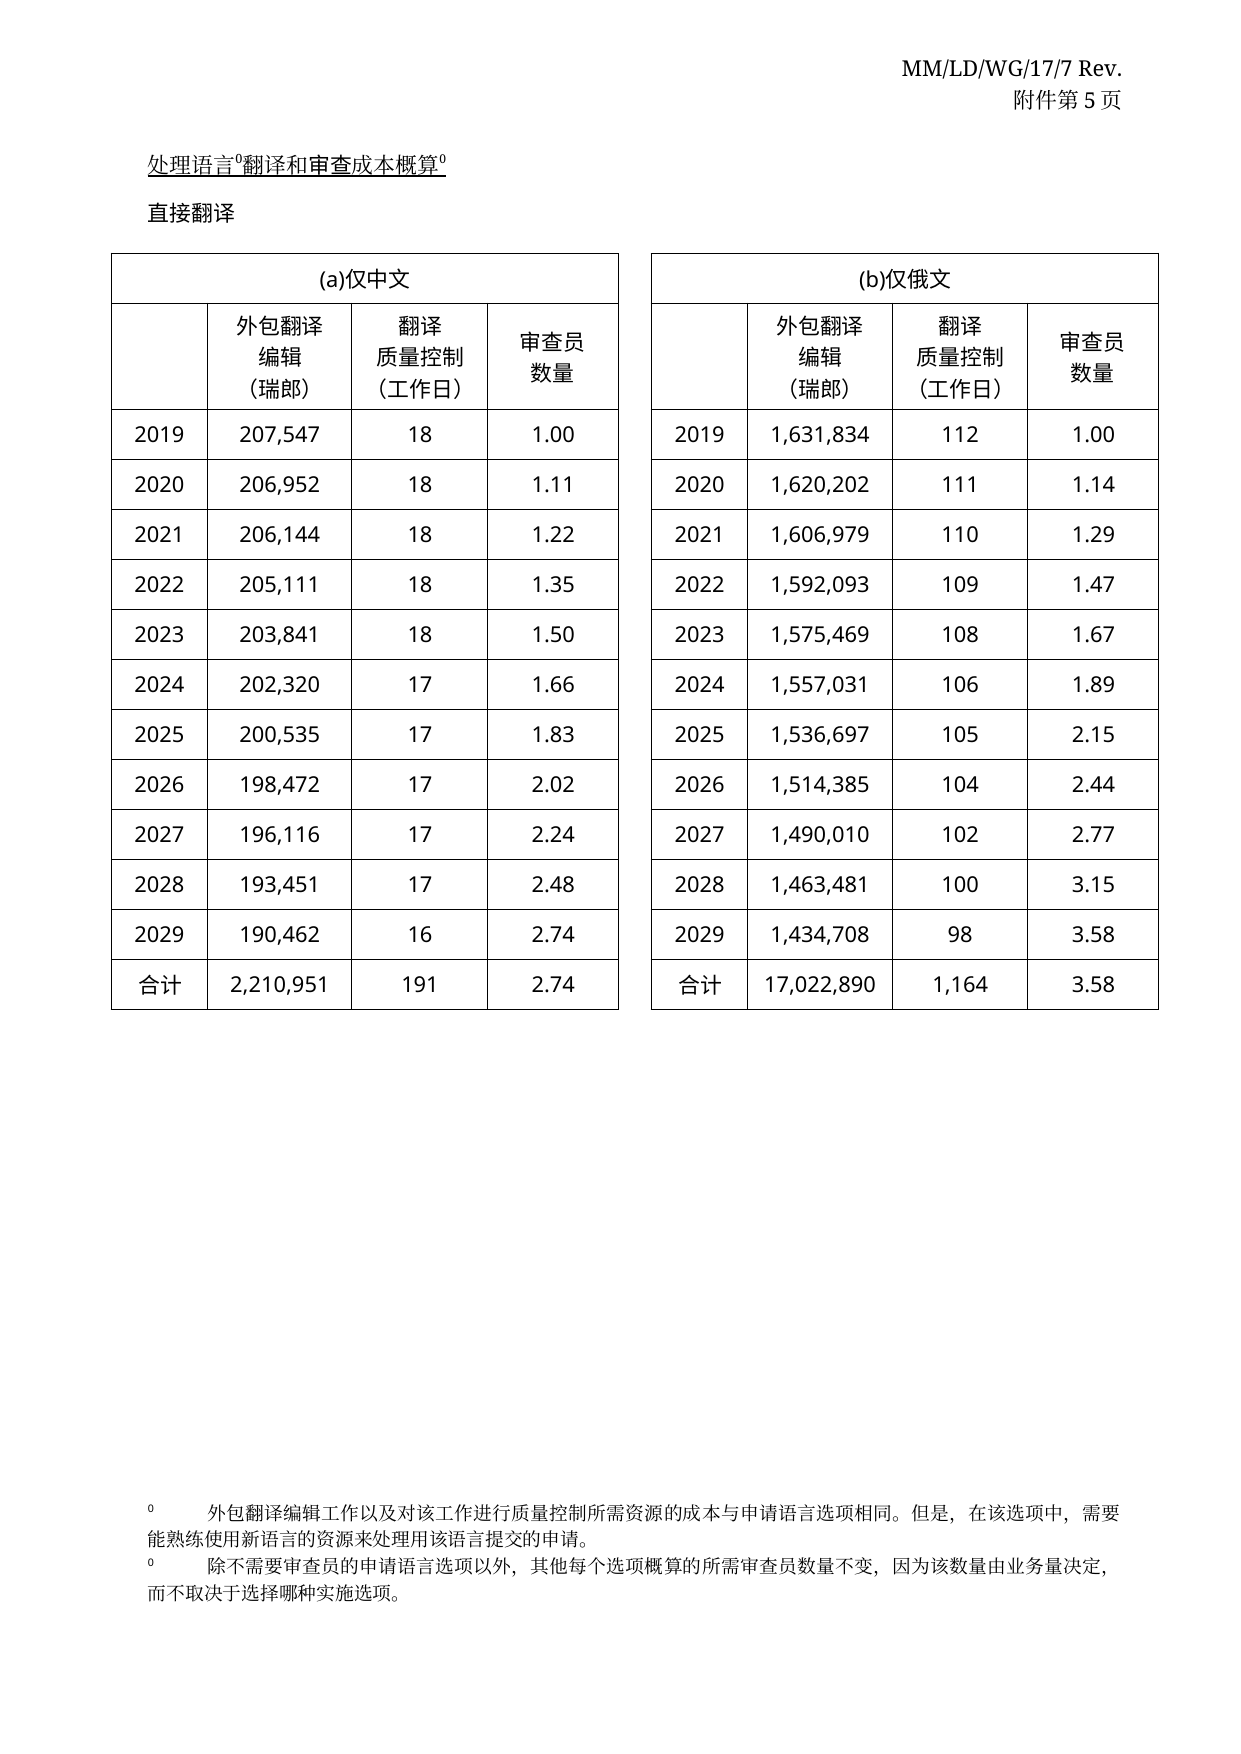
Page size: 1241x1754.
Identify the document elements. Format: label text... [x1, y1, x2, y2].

table_cell 202,320 [208, 660, 351, 709]
table_cell 合计 [112, 960, 207, 1009]
table_cell 17 [352, 860, 487, 909]
table_cell 2029 [112, 910, 207, 959]
table_cell 1,620,202 [748, 460, 892, 509]
table_cell 1,463,481 [748, 860, 892, 909]
table_cell [619, 709, 651, 759]
table_cell 1,536,697 [748, 710, 892, 759]
table_cell 2026 [652, 760, 747, 809]
table_cell 2021 [112, 510, 207, 559]
table_cell 2024 [652, 660, 747, 709]
table_cell 2028 [112, 860, 207, 909]
table_cell 3.58 [1028, 960, 1158, 1009]
table_cell [619, 959, 651, 1009]
table_cell 18 [352, 460, 487, 509]
table_cell [619, 303, 651, 409]
table_cell 审查员 数量 [488, 304, 618, 409]
table_cell 1.83 [488, 710, 618, 759]
table_cell 205,111 [208, 560, 351, 609]
table_cell 191 [352, 960, 487, 1009]
subtitle 处理语言翻译和审查成本概算 [148, 144, 1122, 180]
table_cell [652, 304, 747, 409]
table_cell 2020 [652, 460, 747, 509]
table_cell 1,434,708 [748, 910, 892, 959]
table_cell 1.50 [488, 610, 618, 659]
table_cell 18 [352, 510, 487, 559]
table_cell 2023 [112, 610, 207, 659]
table_cell [619, 409, 651, 459]
table_cell 1.67 [1028, 610, 1158, 659]
table_cell 1.11 [488, 460, 618, 509]
table_cell 190,462 [208, 910, 351, 959]
table_cell 203,841 [208, 610, 351, 659]
table_cell 2027 [652, 810, 747, 859]
table_cell 2.74 [488, 960, 618, 1009]
table_cell 2.44 [1028, 760, 1158, 809]
table_cell 98 [893, 910, 1027, 959]
table_cell 1.47 [1028, 560, 1158, 609]
table_cell 1,557,031 [748, 660, 892, 709]
table_cell 2019 [112, 410, 207, 459]
table_cell 1,606,979 [748, 510, 892, 559]
table_cell 2022 [112, 560, 207, 609]
table_cell 110 [893, 510, 1027, 559]
table_cell 1.35 [488, 560, 618, 609]
table_cell 1,631,834 [748, 410, 892, 459]
table_cell 100 [893, 860, 1027, 909]
table_cell 16 [352, 910, 487, 959]
table_cell 2.74 [488, 910, 618, 959]
table_header (b)仅俄文 [652, 254, 1158, 303]
table_cell 外包翻译 编辑 （瑞郎） [208, 304, 351, 409]
table_cell 1,164 [893, 960, 1027, 1009]
table_cell 193,451 [208, 860, 351, 909]
table_cell 1.29 [1028, 510, 1158, 559]
table_cell [619, 859, 651, 909]
table_cell 198,472 [208, 760, 351, 809]
table_cell 2022 [652, 560, 747, 609]
table_cell 111 [893, 460, 1027, 509]
table_cell 3.15 [1028, 860, 1158, 909]
table_cell 1,514,385 [748, 760, 892, 809]
table_cell 2021 [652, 510, 747, 559]
table_cell 1.00 [1028, 410, 1158, 459]
table_cell 合计 [652, 960, 747, 1009]
table_cell 18 [352, 560, 487, 609]
table_cell 审查员 数量 [1028, 304, 1158, 409]
table_cell 1.22 [488, 510, 618, 559]
table_header (a)仅中文 [112, 254, 618, 303]
table_cell 2028 [652, 860, 747, 909]
table_cell 2.48 [488, 860, 618, 909]
table_cell 2024 [112, 660, 207, 709]
table_cell 2025 [112, 710, 207, 759]
table_cell [619, 559, 651, 609]
table_cell 2029 [652, 910, 747, 959]
table_cell 2026 [112, 760, 207, 809]
table_cell 206,952 [208, 460, 351, 509]
table_cell 2023 [652, 610, 747, 659]
table_cell 1,490,010 [748, 810, 892, 859]
table_cell [619, 609, 651, 659]
table_cell 2,210,951 [208, 960, 351, 1009]
table_cell [112, 304, 207, 409]
table_cell 1.66 [488, 660, 618, 709]
table_cell [619, 459, 651, 509]
table_cell 翻译 质量控制（工作日） [352, 304, 487, 409]
table_cell 104 [893, 760, 1027, 809]
table_cell 1,592,093 [748, 560, 892, 609]
table_cell 207,547 [208, 410, 351, 459]
table_cell 1.00 [488, 410, 618, 459]
table_cell 18 [352, 410, 487, 459]
table_cell [619, 809, 651, 859]
table_cell 17 [352, 760, 487, 809]
table_cell 18 [352, 610, 487, 659]
table_cell 翻译 质量控制（工作日） [893, 304, 1027, 409]
table_cell 17 [352, 710, 487, 759]
table_cell 17 [352, 810, 487, 859]
table_cell 106 [893, 660, 1027, 709]
table_cell 105 [893, 710, 1027, 759]
table_cell 17,022,890 [748, 960, 892, 1009]
table_cell [619, 659, 651, 709]
table_cell 外包翻译 编辑 （瑞郎） [748, 304, 892, 409]
table_cell 3.58 [1028, 910, 1158, 959]
table_cell 2.02 [488, 760, 618, 809]
table_cell [619, 509, 651, 559]
table_cell 112 [893, 410, 1027, 459]
subtitle 直接翻译 [148, 192, 1122, 228]
table_cell 1.89 [1028, 660, 1158, 709]
table_cell 17 [352, 660, 487, 709]
table_cell 2027 [112, 810, 207, 859]
table_cell 2019 [652, 410, 747, 459]
table_cell [619, 909, 651, 959]
table_cell [619, 759, 651, 809]
table_cell 206,144 [208, 510, 351, 559]
table_cell 2.77 [1028, 810, 1158, 859]
table_cell 102 [893, 810, 1027, 859]
table_cell 108 [893, 610, 1027, 659]
table_cell 1,575,469 [748, 610, 892, 659]
table_cell 2.15 [1028, 710, 1158, 759]
table_cell 196,116 [208, 810, 351, 859]
table_cell 200,535 [208, 710, 351, 759]
table_cell 1.14 [1028, 460, 1158, 509]
table_cell 2.24 [488, 810, 618, 859]
table_cell 109 [893, 560, 1027, 609]
table_cell 2020 [112, 460, 207, 509]
table_cell 2025 [652, 710, 747, 759]
table_header [619, 253, 651, 303]
